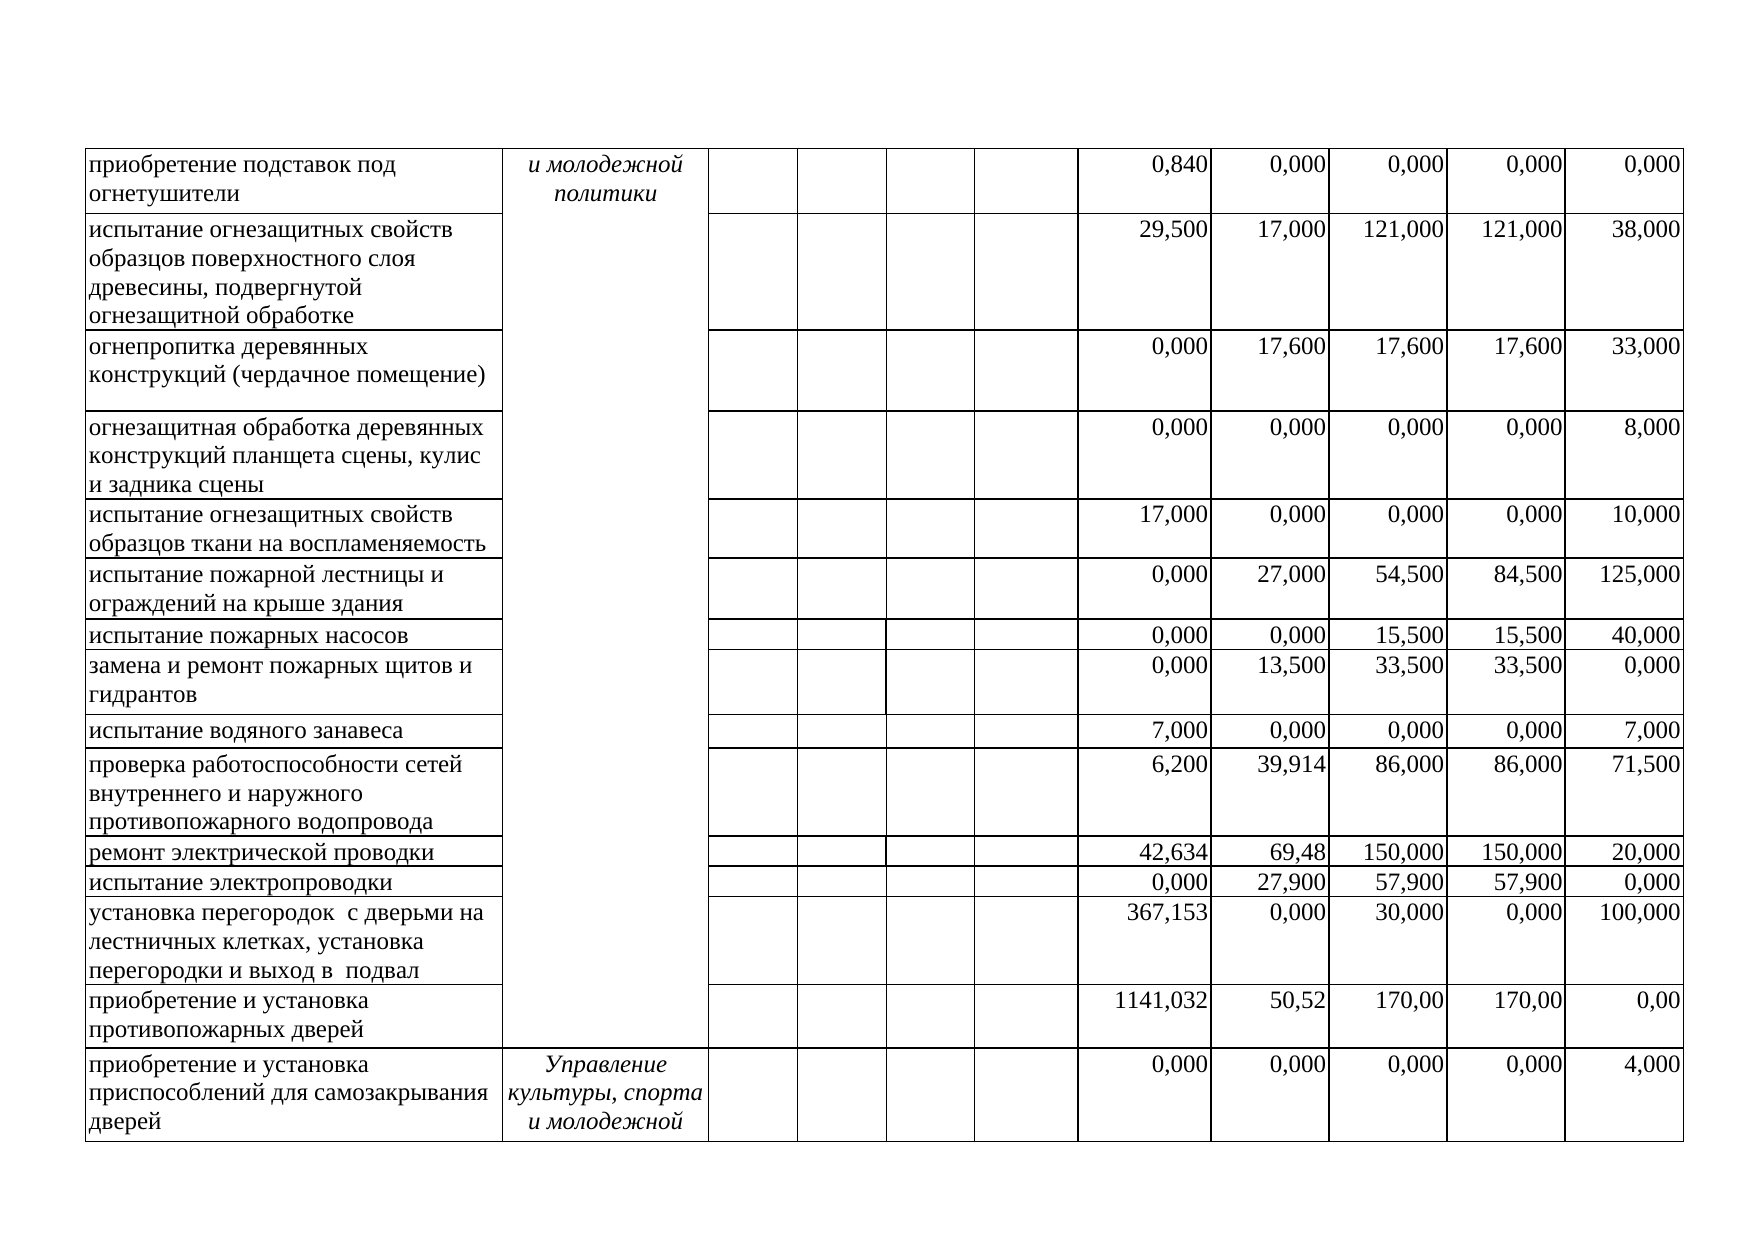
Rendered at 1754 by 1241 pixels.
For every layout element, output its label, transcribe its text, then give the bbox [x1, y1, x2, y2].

table_cell [798, 837, 885, 865]
table_cell [887, 620, 974, 648]
table_cell 0,000 [1448, 412, 1564, 498]
table_cell [975, 867, 1077, 896]
table_cell 17,600 [1330, 331, 1446, 410]
table_cell 125,000 [1566, 559, 1683, 618]
table_cell [709, 897, 797, 983]
table_cell [887, 837, 974, 865]
table_cell 40,000 [1566, 620, 1683, 648]
table_cell огнезащитная обработка деревянных конструкций планщета сцены, кулис и задника сцены [86, 412, 502, 498]
table_cell 57,900 [1330, 867, 1446, 896]
table_cell 42,634 [1079, 837, 1210, 865]
table_cell 170,00 [1330, 985, 1446, 1047]
table_cell [975, 214, 1077, 329]
table_cell [709, 749, 797, 835]
table_cell 0,840 [1079, 149, 1210, 213]
table_cell ремонт электрической проводки [86, 837, 502, 865]
table_cell испытание электропроводки [86, 867, 502, 896]
table_cell 0,000 [1079, 867, 1210, 896]
table_cell [887, 985, 974, 1047]
table_cell [798, 897, 886, 983]
table_cell 13,500 [1212, 650, 1328, 713]
table_cell [709, 650, 797, 713]
table_cell 0,000 [1448, 149, 1564, 213]
table_cell 0,000 [1079, 1049, 1210, 1141]
table_cell [887, 331, 974, 410]
table_cell 0,000 [1330, 1049, 1446, 1141]
table_cell приобретение подставок под огнетушители [86, 149, 502, 213]
table_cell 0,000 [1330, 149, 1446, 213]
table_cell [798, 650, 885, 713]
table_cell 0,00 [1566, 985, 1683, 1047]
table_cell [709, 149, 797, 213]
table_cell 0,000 [1079, 559, 1210, 618]
table_cell 7,000 [1566, 715, 1683, 747]
table_cell испытание пожарной лестницы и ограждений на крыше здания [86, 559, 502, 618]
table_cell проверка работоспособности сетей внутреннего и наружного противопожарного водопровода [86, 749, 502, 835]
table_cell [503, 149, 708, 1047]
table_cell [887, 867, 974, 896]
table_cell 121,000 [1330, 214, 1446, 329]
table_cell [798, 214, 886, 329]
table_cell [798, 559, 886, 618]
table_cell [887, 559, 974, 618]
table_cell 4,000 [1566, 1049, 1683, 1141]
table_cell огнепропитка деревянных конструкций (чердачное помещение) [86, 331, 502, 410]
table_cell [887, 749, 974, 835]
table_cell 100,000 [1566, 897, 1683, 983]
table_cell испытание огнезащитных свойств образцов ткани на воспламеняемость [86, 500, 502, 557]
table_cell [975, 559, 1077, 618]
table_cell 0,000 [1212, 897, 1328, 983]
table_cell приобретение и установка противопожарных дверей [86, 985, 502, 1047]
table_cell 17,000 [1212, 214, 1328, 329]
table_cell испытание пожарных насосов [86, 620, 502, 648]
table_cell 0,000 [1330, 412, 1446, 498]
table_cell 10,000 [1566, 500, 1683, 557]
table_cell 0,000 [1212, 412, 1328, 498]
table_cell [709, 867, 797, 896]
table_cell [975, 897, 1077, 983]
table_cell [975, 620, 1077, 648]
table_cell 0,000 [1448, 897, 1564, 983]
table_cell [887, 897, 974, 983]
table_cell 71,500 [1566, 749, 1683, 835]
table_cell 0,000 [1079, 331, 1210, 410]
table_cell 1141,032 [1079, 985, 1210, 1047]
table_cell [798, 500, 886, 557]
table_cell 33,500 [1330, 650, 1446, 713]
table_cell 33,500 [1448, 650, 1564, 713]
table_cell 0,000 [1079, 650, 1210, 713]
table_cell 0,000 [1566, 867, 1683, 896]
table_cell испытание водяного занавеса [86, 715, 502, 747]
table_cell 0,000 [1448, 1049, 1564, 1141]
table_cell [887, 500, 974, 557]
table_cell [887, 149, 974, 213]
table_cell 6,200 [1079, 749, 1210, 835]
table_cell испытание огнезащитных свойств образцов поверхностного слоя древесины, подвергнутой огнезащитной обработке [86, 214, 502, 329]
table_cell 69,48 [1212, 837, 1328, 865]
table_cell 17,000 [1079, 500, 1210, 557]
table_cell [709, 412, 797, 498]
table_cell 170,00 [1448, 985, 1564, 1047]
table_cell [975, 715, 1077, 747]
table_cell 0,000 [1448, 715, 1564, 747]
table_cell 17,600 [1212, 331, 1328, 410]
table_cell 0,000 [1330, 500, 1446, 557]
table_cell [798, 1049, 886, 1141]
table_cell [975, 837, 1077, 865]
table_cell 39,914 [1212, 749, 1328, 835]
table_cell 0,000 [1212, 620, 1328, 648]
table_cell приобретение и установка приспособлений для самозакрывания дверей [86, 1049, 502, 1141]
table_cell [975, 149, 1077, 213]
table_cell [709, 985, 797, 1047]
table_cell [798, 867, 886, 896]
table_cell [709, 559, 797, 618]
table_cell 0,000 [1212, 500, 1328, 557]
table_cell [887, 214, 974, 329]
table_cell [975, 500, 1077, 557]
table_cell [798, 715, 886, 747]
table_cell [798, 620, 885, 648]
table_cell [709, 1049, 797, 1141]
table_cell 86,000 [1448, 749, 1564, 835]
table_cell 50,52 [1212, 985, 1328, 1047]
table_cell [709, 331, 797, 410]
table_cell [709, 620, 797, 648]
table_cell [887, 650, 974, 713]
table_cell 0,000 [1212, 149, 1328, 213]
table_cell 0,000 [1079, 620, 1210, 648]
table_cell установка перегородок с дверьми на лестничных клетках, установка перегородки и выход в подвал [86, 897, 502, 983]
table_cell 0,000 [1566, 650, 1683, 713]
table_cell [798, 749, 886, 835]
table_cell [709, 837, 797, 865]
table_cell 84,500 [1448, 559, 1564, 618]
table_cell 0,000 [1079, 412, 1210, 498]
table_cell 8,000 [1566, 412, 1683, 498]
table_cell 0,000 [1212, 715, 1328, 747]
table_cell 150,000 [1448, 837, 1564, 865]
table_cell [887, 412, 974, 498]
table_cell 0,000 [1566, 149, 1683, 213]
table_cell 27,000 [1212, 559, 1328, 618]
table_cell [798, 412, 886, 498]
table_cell [887, 715, 974, 747]
table_cell [887, 1049, 974, 1141]
table_cell 15,500 [1448, 620, 1564, 648]
table_cell [975, 749, 1077, 835]
table_cell 121,000 [1448, 214, 1564, 329]
table_cell замена и ремонт пожарных щитов и гидрантов [86, 650, 502, 713]
table_cell 38,000 [1566, 214, 1683, 329]
table_cell [798, 985, 886, 1047]
table_cell [975, 985, 1077, 1047]
table_cell 57,900 [1448, 867, 1564, 896]
table_cell 15,500 [1330, 620, 1446, 648]
table_cell 7,000 [1079, 715, 1210, 747]
table_cell 150,000 [1330, 837, 1446, 865]
table_cell [709, 214, 797, 329]
table_cell [975, 412, 1077, 498]
table_cell 33,000 [1566, 331, 1683, 410]
table_cell [798, 331, 886, 410]
table_cell [975, 1049, 1077, 1141]
table_cell 0,000 [1212, 1049, 1328, 1141]
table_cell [503, 1049, 708, 1141]
table_cell 30,000 [1330, 897, 1446, 983]
table_cell 367,153 [1079, 897, 1210, 983]
table_cell 20,000 [1566, 837, 1683, 865]
table_cell [975, 331, 1077, 410]
table_cell [798, 149, 886, 213]
table_cell [709, 715, 797, 747]
table_cell 86,000 [1330, 749, 1446, 835]
table_cell 17,600 [1448, 331, 1564, 410]
table_cell 29,500 [1079, 214, 1210, 329]
table_cell 0,000 [1330, 715, 1446, 747]
table_cell 54,500 [1330, 559, 1446, 618]
table_cell [975, 650, 1077, 713]
table_cell [709, 500, 797, 557]
table_cell 0,000 [1448, 500, 1564, 557]
table_cell 27,900 [1212, 867, 1328, 896]
